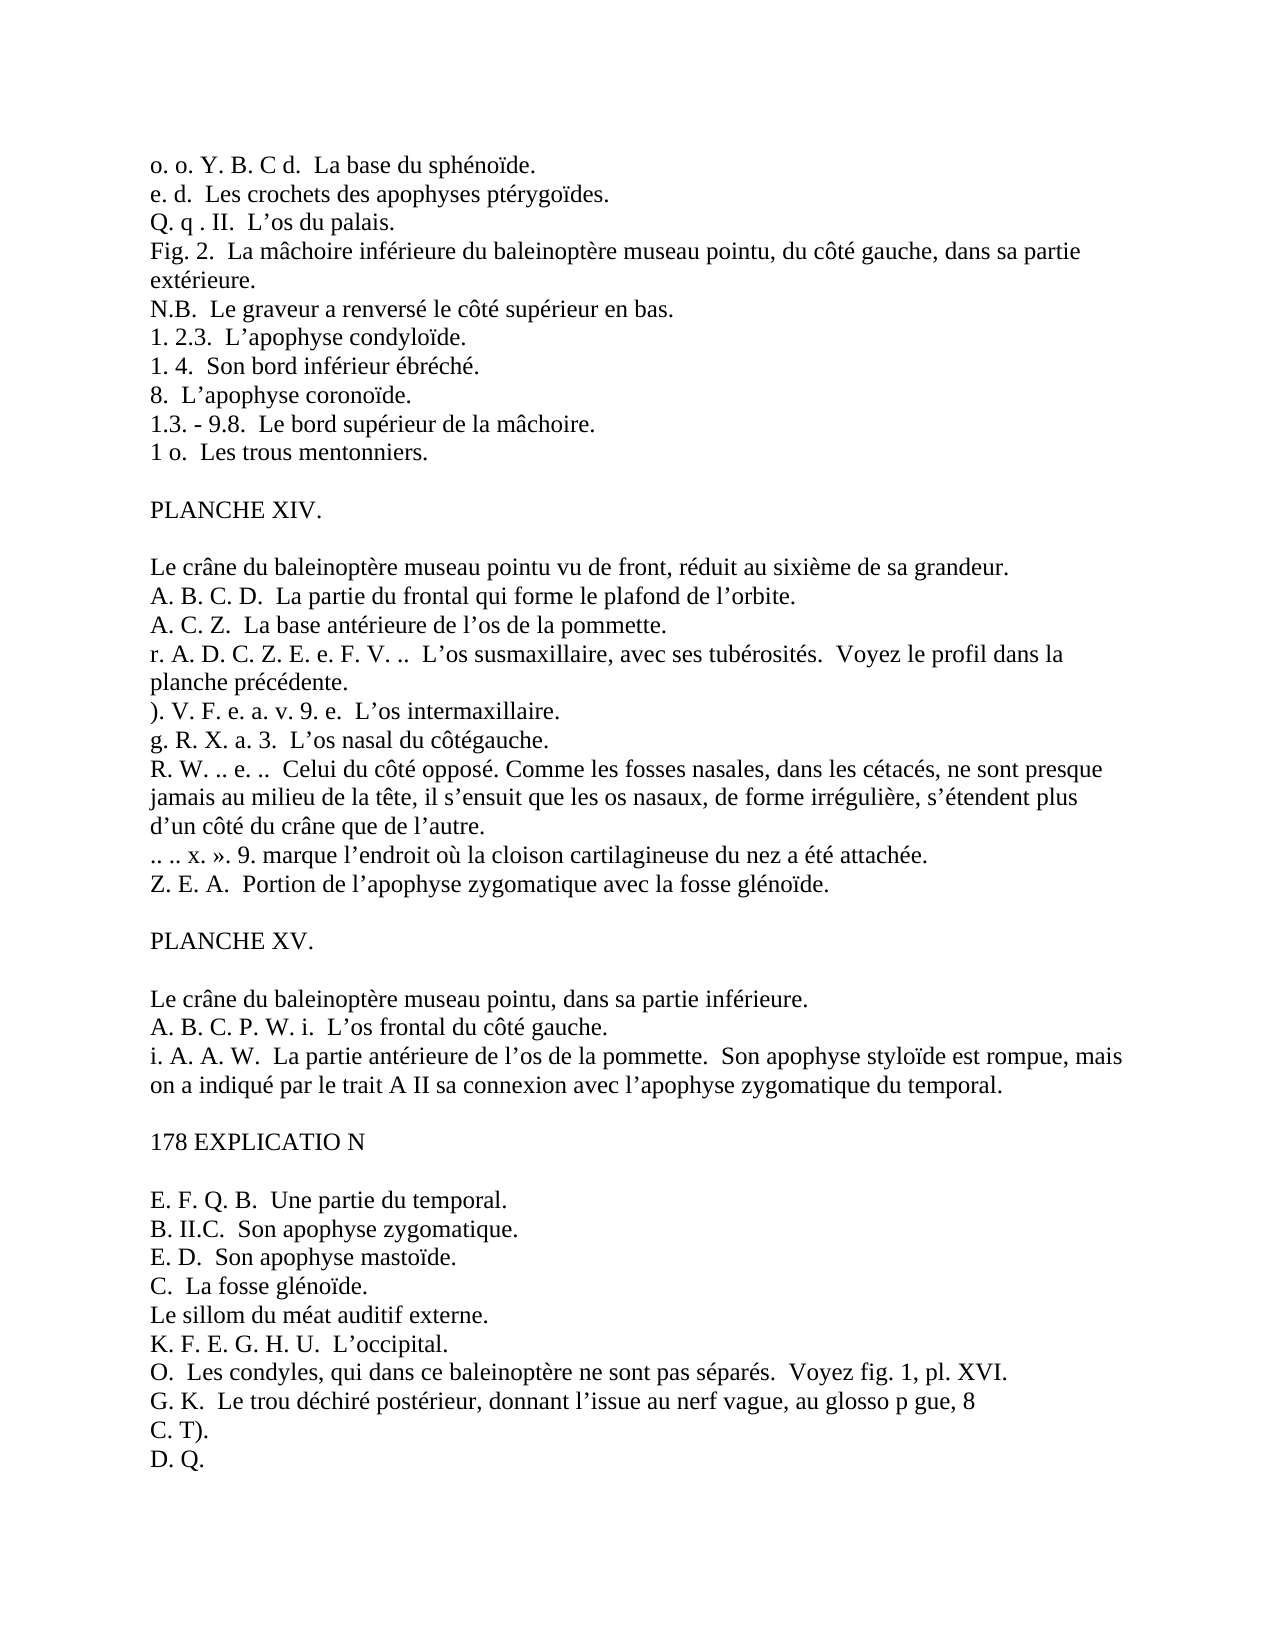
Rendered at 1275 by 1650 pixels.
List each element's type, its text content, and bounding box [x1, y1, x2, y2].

text 178 EXPLICATIO N [150, 1127, 1125, 1156]
text e. d. Les crochets des apophyses ptérygoïdes. [150, 179, 1125, 207]
text A. C. Z. La base antérieure de l’os de la pommette. [150, 610, 1125, 639]
text g. R. X. a. 3. L’os nasal du côtégauche. [150, 725, 1125, 754]
text C. T). [150, 1415, 1125, 1444]
text ). V. F. e. a. v. 9. e. L’os intermaxillaire. [150, 696, 1125, 725]
text Le sillom du méat auditif externe. [150, 1300, 1125, 1329]
text Le crâne du baleinoptère museau pointu, dans sa partie inférieure. [150, 984, 1125, 1012]
text E. D. Son apophyse mastoïde. [150, 1242, 1125, 1271]
text PLANCHE XIV. [150, 495, 1125, 524]
text A. B. C. P. W. i. L’os frontal du côté gauche. [150, 1012, 1125, 1041]
text i. A. A. W. La partie antérieure de l’os de la pommette. Son apophyse styloïde est rompue, mais on a indiqué par le trait A II sa connexion avec l’apophyse zygomatique du temporal. [150, 1041, 1125, 1099]
text C. La fosse glénoïde. [150, 1271, 1125, 1300]
text Le crâne du baleinoptère museau pointu vu de front, réduit au sixième de sa grandeur. [150, 552, 1125, 581]
text 1.3. - 9.8. Le bord supérieur de la mâchoire. [150, 409, 1125, 437]
text K. F. E. G. H. U. L’occipital. [150, 1329, 1125, 1357]
text G. K. Le trou déchiré postérieur, donnant l’issue au nerf vague, au glosso p gue, 8 [150, 1386, 1125, 1415]
text D. Q. [150, 1444, 1125, 1472]
text B. II.C. Son apophyse zygomatique. [150, 1214, 1125, 1242]
text .. .. x. ». 9. marque l’endroit où la cloison cartilagineuse du nez a été attachée. [150, 840, 1125, 869]
text Fig. 2. La mâchoire inférieure du baleinoptère museau pointu, du côté gauche, dans sa partie extérieure. [150, 236, 1125, 294]
text 1. 4. Son bord inférieur ébréché. [150, 351, 1125, 380]
text 8. L’apophyse coronoïde. [150, 380, 1125, 409]
text N.B. Le graveur a renversé le côté supérieur en bas. [150, 294, 1125, 322]
text Q. q . II. L’os du palais. [150, 207, 1125, 236]
text R. W. .. e. .. Celui du côté opposé. Comme les fosses nasales, dans les cétacés, ne sont presque jamais au milieu de la tête, il s’ensuit que les os nasaux, de forme irrégulière, s’étendent plus d’un côté du crâne que de l’autre. [150, 754, 1125, 840]
text E. F. Q. B. Une partie du temporal. [150, 1185, 1125, 1214]
text 1. 2.3. L’apophyse condyloïde. [150, 322, 1125, 351]
text o. o. Y. B. C d. La base du sphénoïde. [150, 150, 1125, 179]
text 1 o. Les trous mentonniers. [150, 437, 1125, 466]
text r. A. D. C. Z. E. e. F. V. .. L’os susmaxillaire, avec ses tubérosités. Voyez le profil dans la planche précédente. [150, 639, 1125, 696]
text O. Les condyles, qui dans ce baleinoptère ne sont pas séparés. Voyez fig. 1, pl. XVI. [150, 1357, 1125, 1386]
text PLANCHE XV. [150, 926, 1125, 955]
text A. B. C. D. La partie du frontal qui forme le plafond de l’orbite. [150, 581, 1125, 610]
text Z. E. A. Portion de l’apophyse zygomatique avec la fosse glénoïde. [150, 869, 1125, 897]
